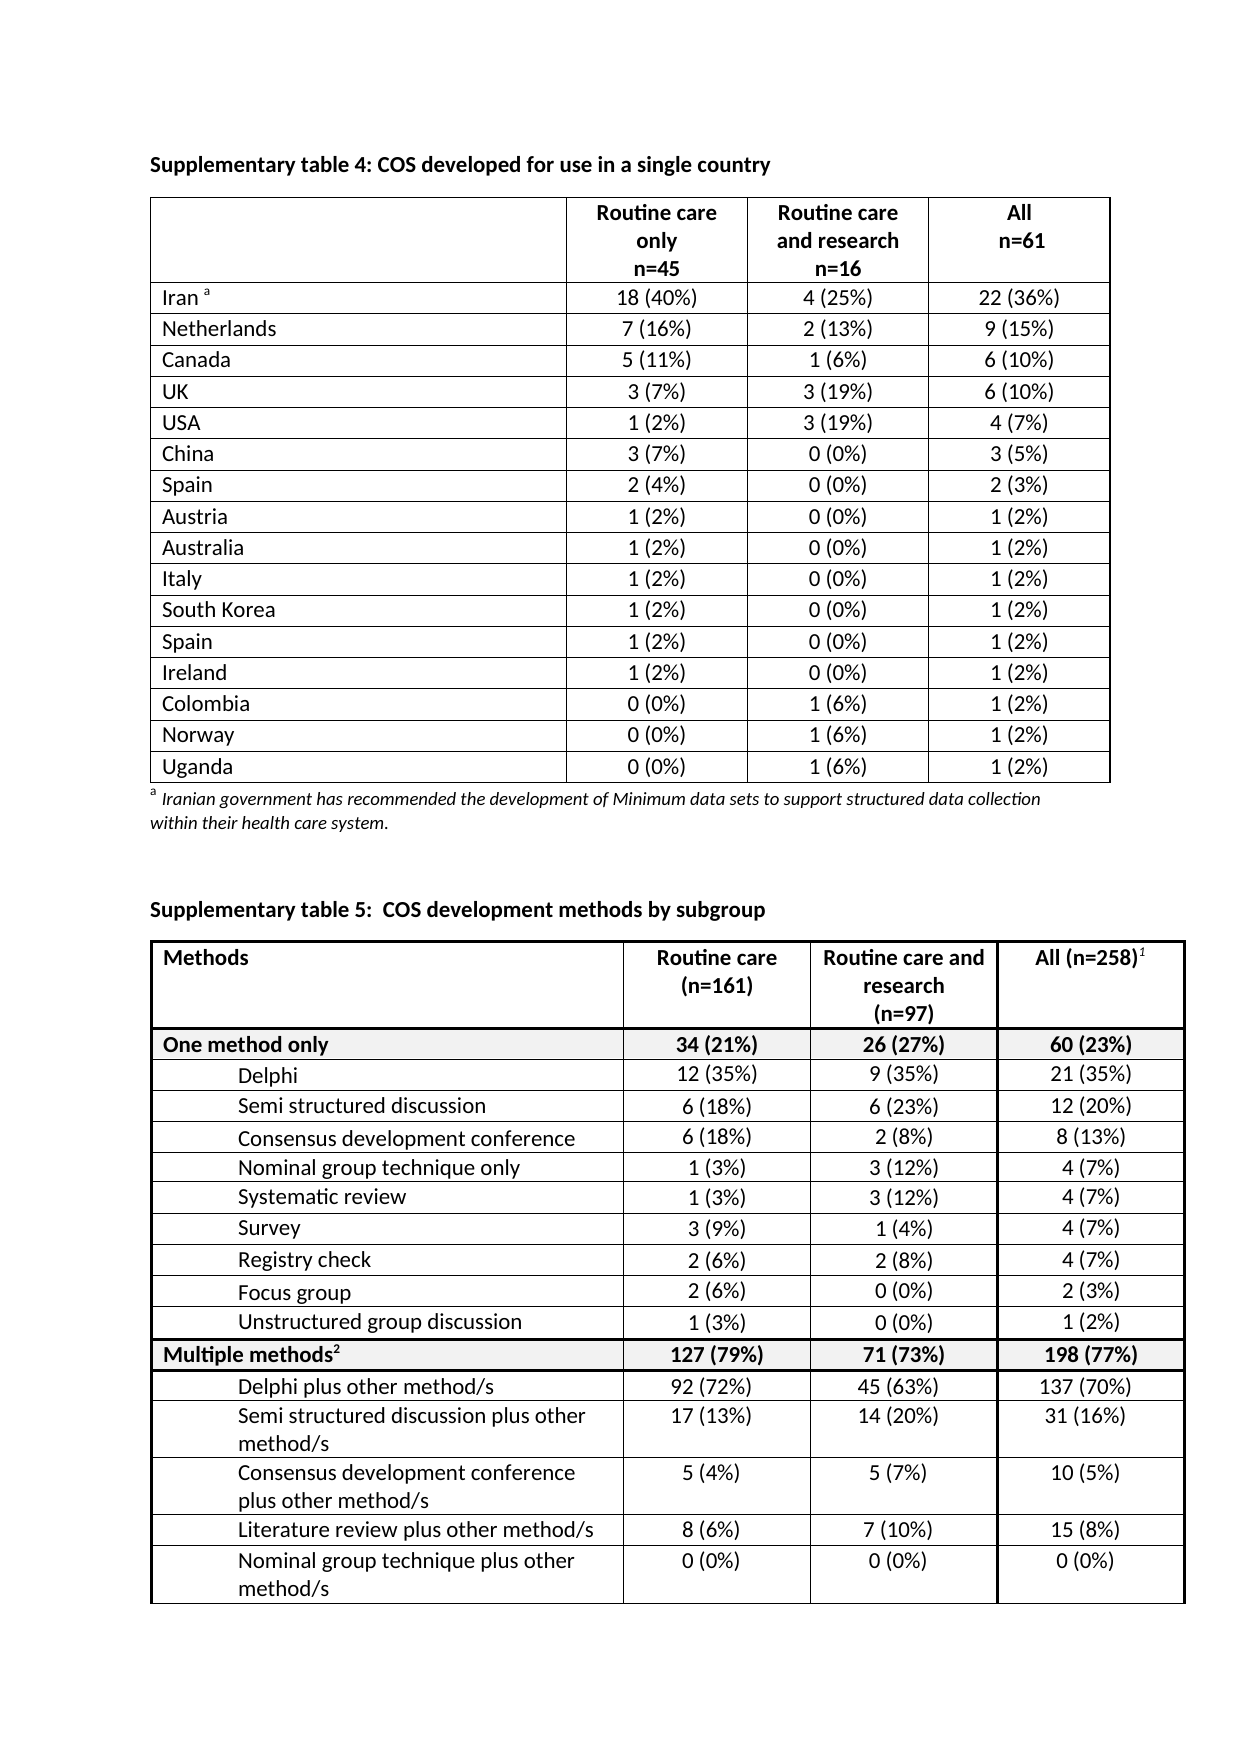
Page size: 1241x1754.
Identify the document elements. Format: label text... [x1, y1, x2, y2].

table_cell 1 (6%) [748, 721, 928, 751]
table_cell 5 (11%) [567, 346, 747, 376]
table_cell 92 (72%) [624, 1372, 810, 1400]
table_cell 12 (35%) [624, 1060, 810, 1090]
table_cell 2 (4%) [567, 471, 747, 501]
text Supplementary table 4: COS developed for use in a single country [150, 150, 1090, 178]
table_cell Registry check [153, 1245, 623, 1275]
table_cell 34 (21%) [624, 1030, 810, 1058]
table_cell 3 (5%) [929, 439, 1109, 469]
table_cell Delphi plus other method/s [153, 1372, 623, 1400]
table_cell Italy [151, 564, 566, 594]
text a Iranian government has recommended the development of Minimum data sets to support structured data collection within their health care system. [150, 783, 1090, 834]
table_header All (n=258)1 [999, 943, 1183, 1027]
table_cell 1 (2%) [567, 596, 747, 626]
table_cell 0 (0%) [748, 627, 928, 657]
table_header Routine care and research (n=97) [811, 943, 996, 1027]
table_header Routine care only n=45 [567, 198, 747, 282]
table_cell Iran a [151, 283, 566, 313]
table_cell 1 (4%) [811, 1214, 996, 1244]
table_cell 6 (18%) [624, 1122, 810, 1152]
table_cell Norway [151, 721, 566, 751]
table_cell 6 (10%) [929, 377, 1109, 407]
table_cell 17 (13%) [624, 1401, 810, 1457]
table_cell 0 (0%) [748, 502, 928, 532]
table_cell 0 (0%) [748, 596, 928, 626]
table_cell 0 (0%) [748, 564, 928, 594]
table_cell 0 (0%) [999, 1546, 1183, 1602]
table_cell 1 (2%) [567, 408, 747, 438]
table_cell 1 (2%) [567, 658, 747, 688]
table_cell 1 (3%) [624, 1182, 810, 1212]
table_cell 7 (10%) [811, 1515, 996, 1545]
table_cell 1 (2%) [929, 627, 1109, 657]
table_cell Nominal group technique plus other method/s [153, 1546, 623, 1602]
table_cell 1 (2%) [929, 564, 1109, 594]
table_cell Multiple methods2 [153, 1341, 623, 1369]
table_cell 4 (25%) [748, 283, 928, 313]
table_cell 1 (2%) [567, 533, 747, 563]
table_header [151, 198, 566, 282]
table_cell Semi structured discussion plus other method/s [153, 1401, 623, 1457]
table_cell 6 (18%) [624, 1091, 810, 1121]
table_cell 12 (20%) [999, 1091, 1183, 1121]
table_cell Uganda [151, 752, 566, 782]
table_cell 4 (7%) [999, 1245, 1183, 1275]
table_cell Nominal group technique only [153, 1153, 623, 1181]
table_cell 2 (8%) [811, 1245, 996, 1275]
table_cell 1 (2%) [929, 533, 1109, 563]
table_cell Spain [151, 471, 566, 501]
table_cell Delphi [153, 1060, 623, 1090]
table_cell 18 (40%) [567, 283, 747, 313]
table_cell 6 (10%) [929, 346, 1109, 376]
table_cell 10 (5%) [999, 1458, 1183, 1514]
table_cell 1 (2%) [929, 721, 1109, 751]
table_cell 0 (0%) [748, 658, 928, 688]
table_cell 1 (3%) [624, 1307, 810, 1337]
table_cell 7 (16%) [567, 314, 747, 344]
table_cell 14 (20%) [811, 1401, 996, 1457]
table_cell Ireland [151, 658, 566, 688]
table_cell 0 (0%) [811, 1546, 996, 1602]
table_cell Semi structured discussion [153, 1091, 623, 1121]
table_cell Australia [151, 533, 566, 563]
table_cell 0 (0%) [748, 533, 928, 563]
table_cell 2 (3%) [929, 471, 1109, 501]
table_cell 1 (2%) [929, 689, 1109, 719]
table_cell 3 (7%) [567, 439, 747, 469]
table_cell 0 (0%) [811, 1276, 996, 1306]
table_cell 9 (15%) [929, 314, 1109, 344]
table_cell UK [151, 377, 566, 407]
table_cell 8 (13%) [999, 1122, 1183, 1152]
table_cell 4 (7%) [999, 1182, 1183, 1212]
table_cell 3 (12%) [811, 1153, 996, 1181]
table_header Methods [153, 943, 623, 1027]
table_cell 137 (70%) [999, 1372, 1183, 1400]
table_cell 1 (2%) [929, 596, 1109, 626]
table_cell 2 (8%) [811, 1122, 996, 1152]
table_cell 0 (0%) [567, 689, 747, 719]
table_cell Consensus development conference [153, 1122, 623, 1152]
table_cell USA [151, 408, 566, 438]
table_cell 3 (7%) [567, 377, 747, 407]
table_header All n=61 [929, 198, 1109, 282]
table_cell 22 (36%) [929, 283, 1109, 313]
table_cell 8 (6%) [624, 1515, 810, 1545]
table_cell 3 (9%) [624, 1214, 810, 1244]
table_cell 71 (73%) [811, 1341, 996, 1369]
table_cell 0 (0%) [567, 721, 747, 751]
table_cell 1 (3%) [624, 1153, 810, 1181]
table_cell 45 (63%) [811, 1372, 996, 1400]
table_cell Literature review plus other method/s [153, 1515, 623, 1545]
table_cell 198 (77%) [999, 1341, 1183, 1369]
table_cell 5 (4%) [624, 1458, 810, 1514]
table_cell 1 (6%) [748, 346, 928, 376]
table_cell 4 (7%) [999, 1214, 1183, 1244]
table_cell Survey [153, 1214, 623, 1244]
table_cell 1 (6%) [748, 752, 928, 782]
table_cell 2 (13%) [748, 314, 928, 344]
table_cell Netherlands [151, 314, 566, 344]
table_cell 4 (7%) [929, 408, 1109, 438]
table_cell 1 (2%) [929, 752, 1109, 782]
table_cell Spain [151, 627, 566, 657]
table_cell South Korea [151, 596, 566, 626]
table_cell Austria [151, 502, 566, 532]
table_cell Unstructured group discussion [153, 1307, 623, 1337]
table_cell 3 (19%) [748, 408, 928, 438]
table_cell 1 (2%) [929, 502, 1109, 532]
table_header Routine care and research n=16 [748, 198, 928, 282]
table_cell 26 (27%) [811, 1030, 996, 1058]
table_cell 2 (6%) [624, 1245, 810, 1275]
table_cell 1 (2%) [567, 627, 747, 657]
table_cell Consensus development conference plus other method/s [153, 1458, 623, 1514]
table_cell 21 (35%) [999, 1060, 1183, 1090]
table_header Routine care (n=161) [624, 943, 810, 1027]
table_cell 2 (6%) [624, 1276, 810, 1306]
table_cell 2 (3%) [999, 1276, 1183, 1306]
table_cell 3 (19%) [748, 377, 928, 407]
table_cell 0 (0%) [567, 752, 747, 782]
table_cell Focus group [153, 1276, 623, 1306]
table_cell Systematic review [153, 1182, 623, 1212]
table_cell 6 (23%) [811, 1091, 996, 1121]
table_cell 5 (7%) [811, 1458, 996, 1514]
table_cell Colombia [151, 689, 566, 719]
table_cell 0 (0%) [624, 1546, 810, 1602]
table_cell 1 (2%) [999, 1307, 1183, 1337]
table_cell 1 (2%) [567, 564, 747, 594]
table_cell 127 (79%) [624, 1341, 810, 1369]
table_cell 9 (35%) [811, 1060, 996, 1090]
table_cell 1 (6%) [748, 689, 928, 719]
table_cell 3 (12%) [811, 1182, 996, 1212]
table_cell 31 (16%) [999, 1401, 1183, 1457]
table_cell China [151, 439, 566, 469]
table_cell 4 (7%) [999, 1153, 1183, 1181]
text Supplementary table 5: COS development methods by subgroup [150, 895, 1090, 923]
table_cell Canada [151, 346, 566, 376]
table_cell 1 (2%) [567, 502, 747, 532]
table_cell 1 (2%) [929, 658, 1109, 688]
table_cell 15 (8%) [999, 1515, 1183, 1545]
table_cell 0 (0%) [748, 471, 928, 501]
table_cell 60 (23%) [999, 1030, 1183, 1058]
table_cell 0 (0%) [748, 439, 928, 469]
table_cell 0 (0%) [811, 1307, 996, 1337]
table_cell One method only [153, 1030, 623, 1058]
